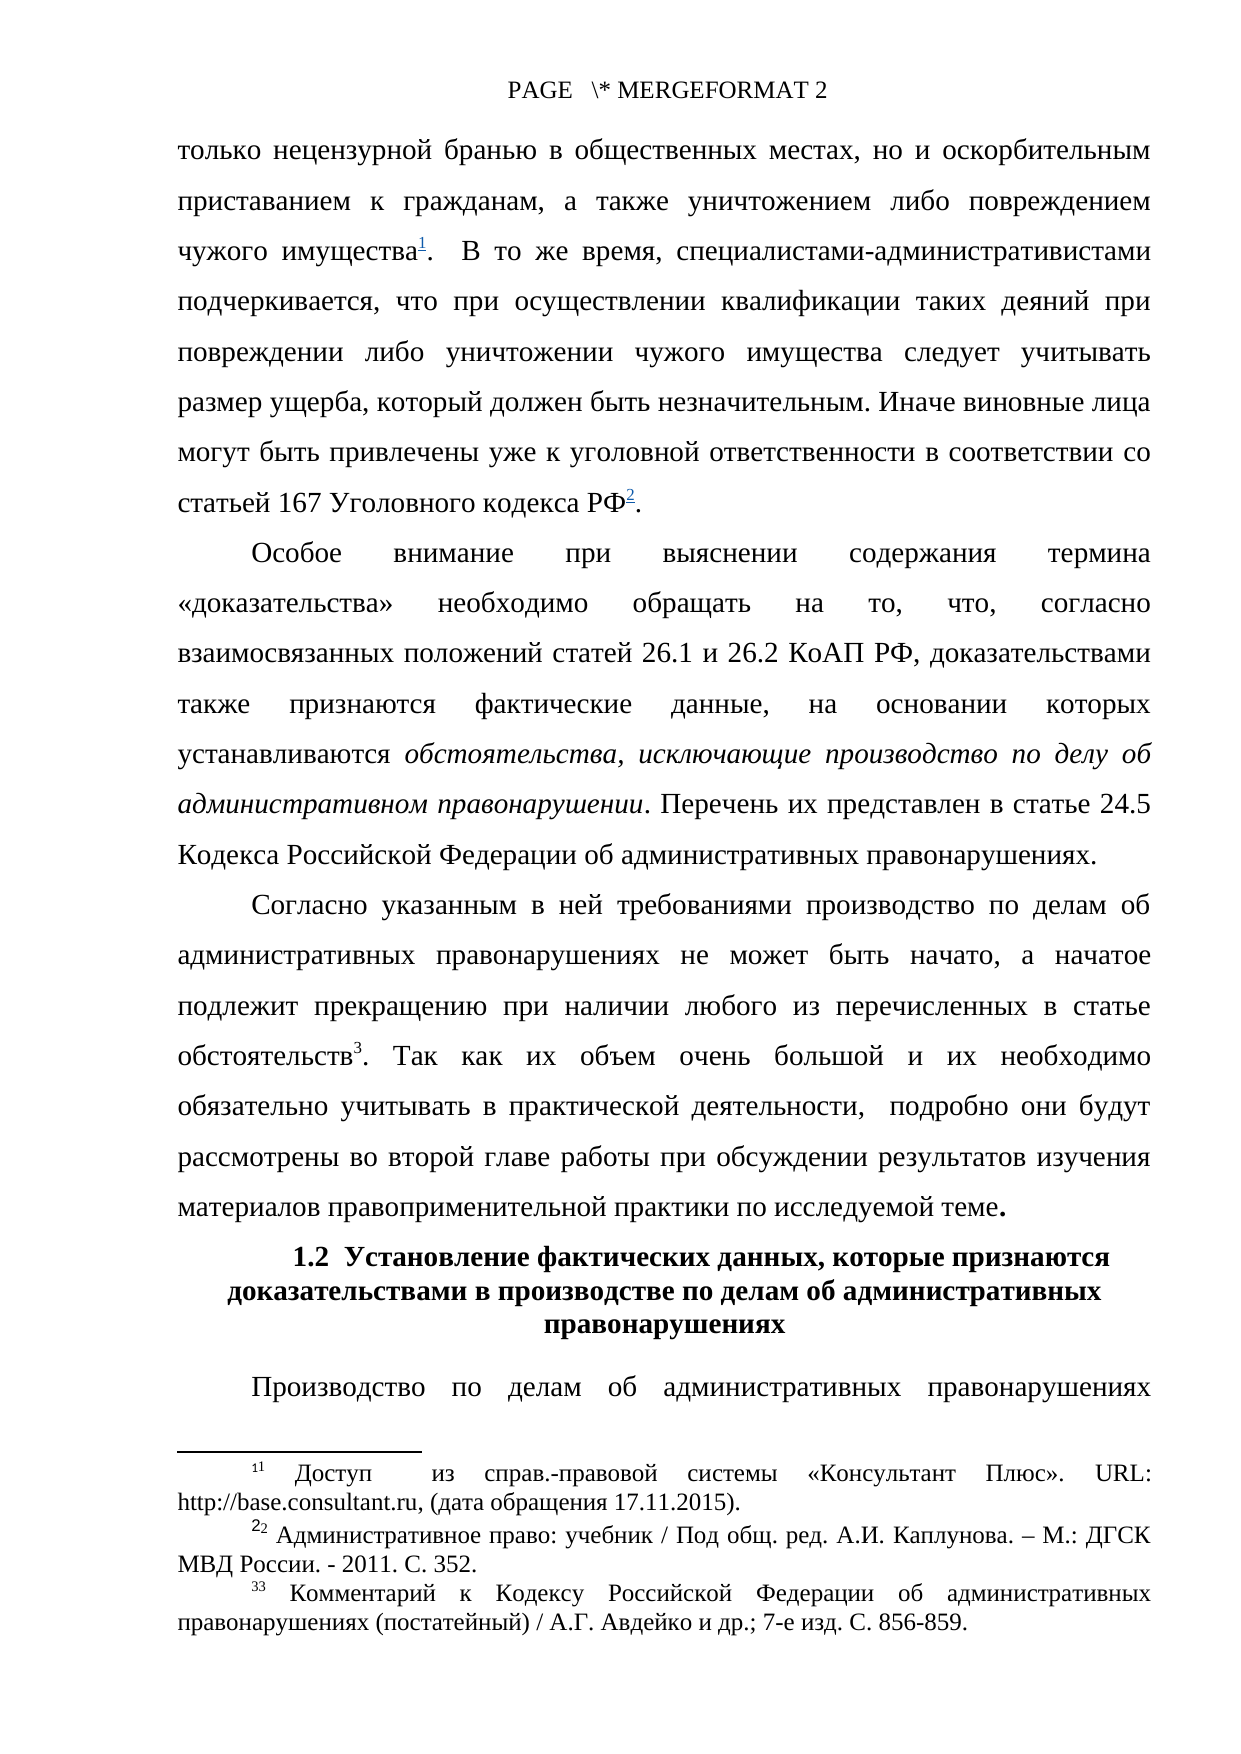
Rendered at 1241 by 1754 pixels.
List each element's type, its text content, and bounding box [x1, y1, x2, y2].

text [177, 1369, 1152, 1402]
text Согласно указанным в ней требованиями производство по делам об административных правонарушениях не может быть начато, а начатое подлежит прекращению при наличии любого из перечисленных в статье обстоятельств3. Так как их объем очень большой и их необходимо обязательно учитывать в практической деятельности, подробно они будут рассмотрены во второй главе работы при обсуждении результатов изучения материалов правоприменительной практики по исследуемой теме. [177, 887, 1152, 1223]
text 1.2 Установление фактических данных, которые признаются доказательствами в производстве по делам об административных правонарушениях [177, 1239, 1152, 1340]
text Особое внимание при выяснении содержания термина «доказательства» необходимо обращать на то, что, согласно взаимосвязанных положений статей 26.1 и 26.2 КоАП РФ, доказательствами также признаются фактические данные, на основании которых устанавливаются обстоятельства, исключающие производство по делу об административном правонарушении. Перечень их представлен в статье 24.5 Кодекса Российской Федерации об административных правонарушениях. [177, 535, 1152, 870]
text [177, 132, 1152, 518]
